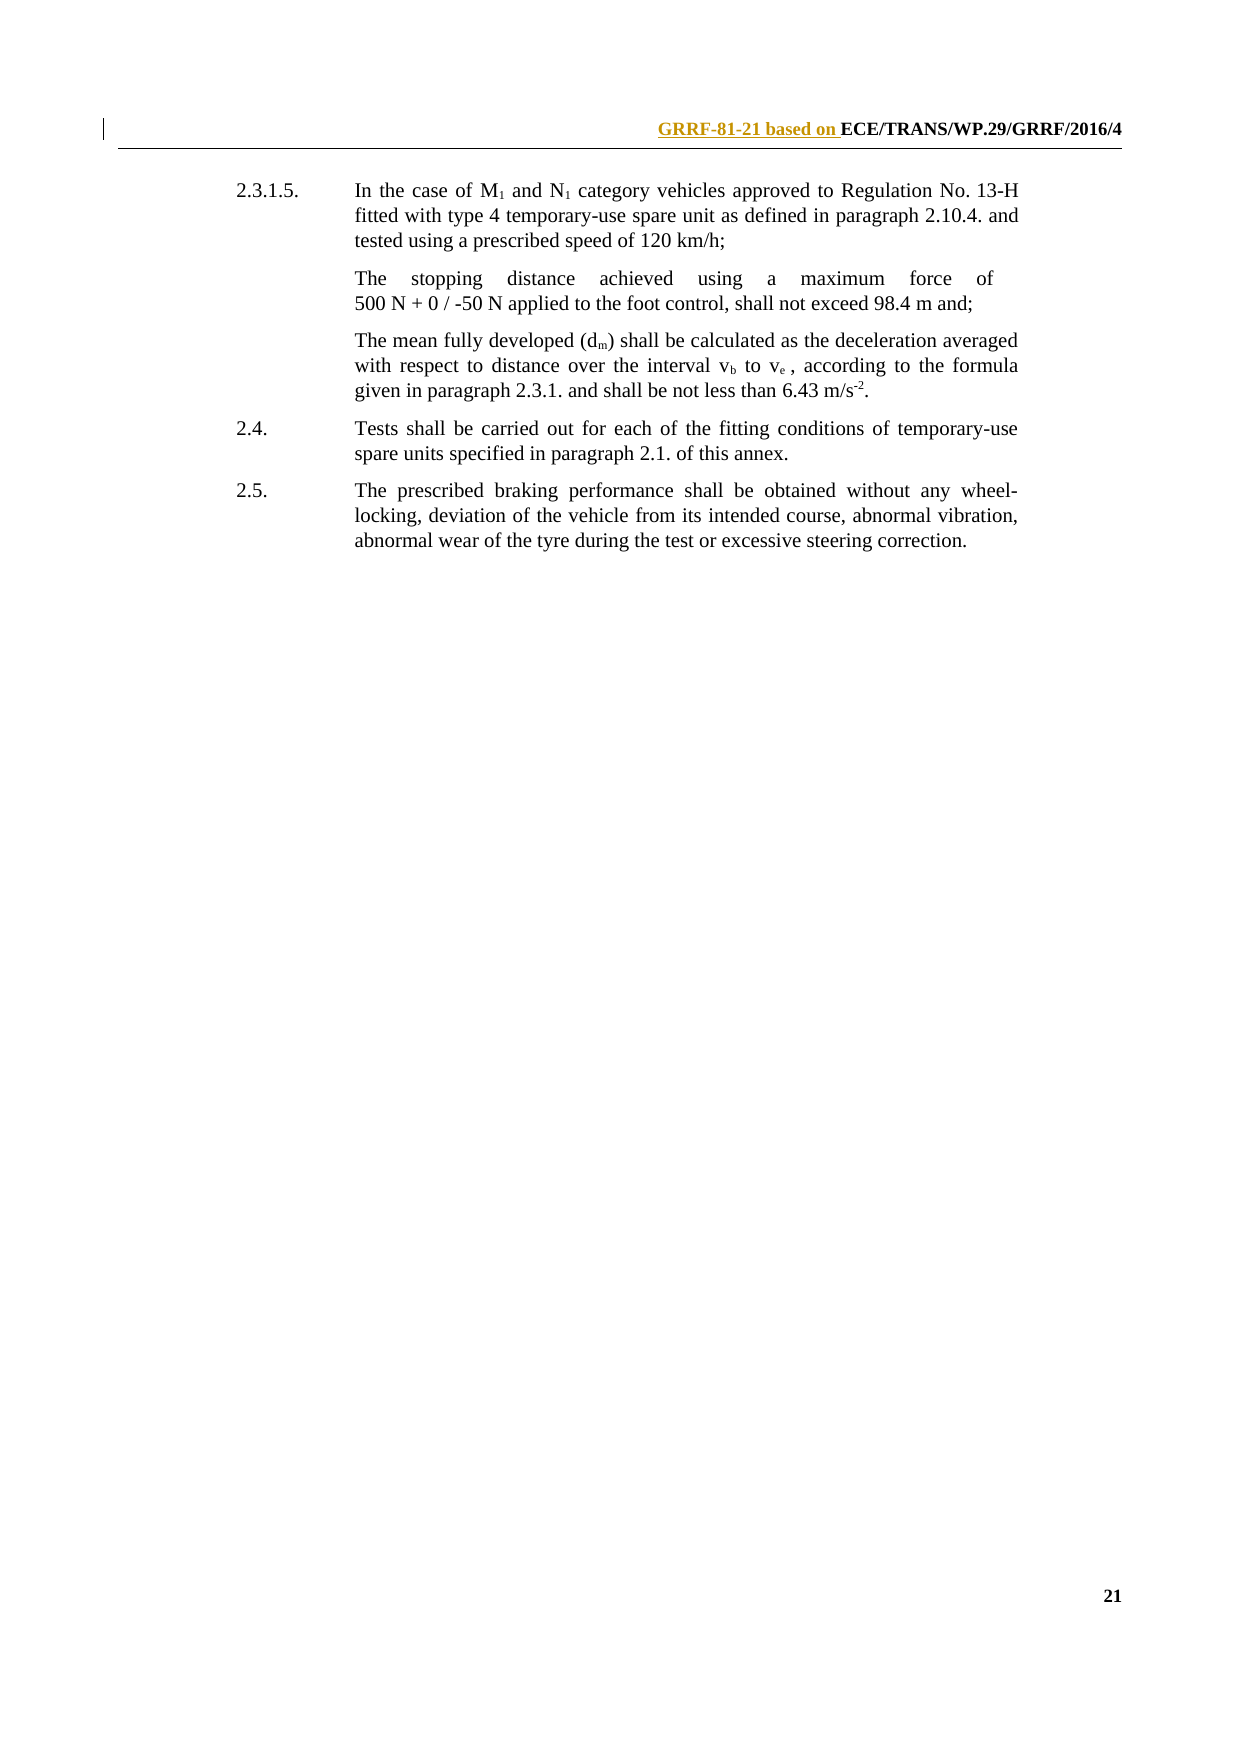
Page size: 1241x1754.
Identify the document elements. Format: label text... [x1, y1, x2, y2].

text The stopping distance achieved using a maximum force of 500 N + 0 / -50 N applied to the foot control, shall not exceed 98.4 m and; [236, 265, 1019, 315]
text 2.5. The prescribed braking performance shall be obtained without any wheel-locking, deviation of the vehicle from its intended course, abnormal vibration, abnormal wear of the tyre during the test or excessive steering correction. [236, 477, 1019, 552]
text 2.3.1.5. In the case of M1 and N1 category vehicles approved to Regulation No. 13-H fitted with type 4 temporary-use spare unit as defined in paragraph 2.10.4. and tested using a prescribed speed of 120 km/h; [236, 177, 1019, 252]
text The mean fully developed (dm) shall be calculated as the deceleration averaged with respect to distance over the interval vb to ve , according to the formula given in paragraph 2.3.1. and shall be not less than 6.43 m/s2. [236, 327, 1019, 402]
text 2.4. Tests shall be carried out for each of the fitting conditions of temporary-use spare units specified in paragraph 2.1. of this annex. [236, 415, 1019, 465]
